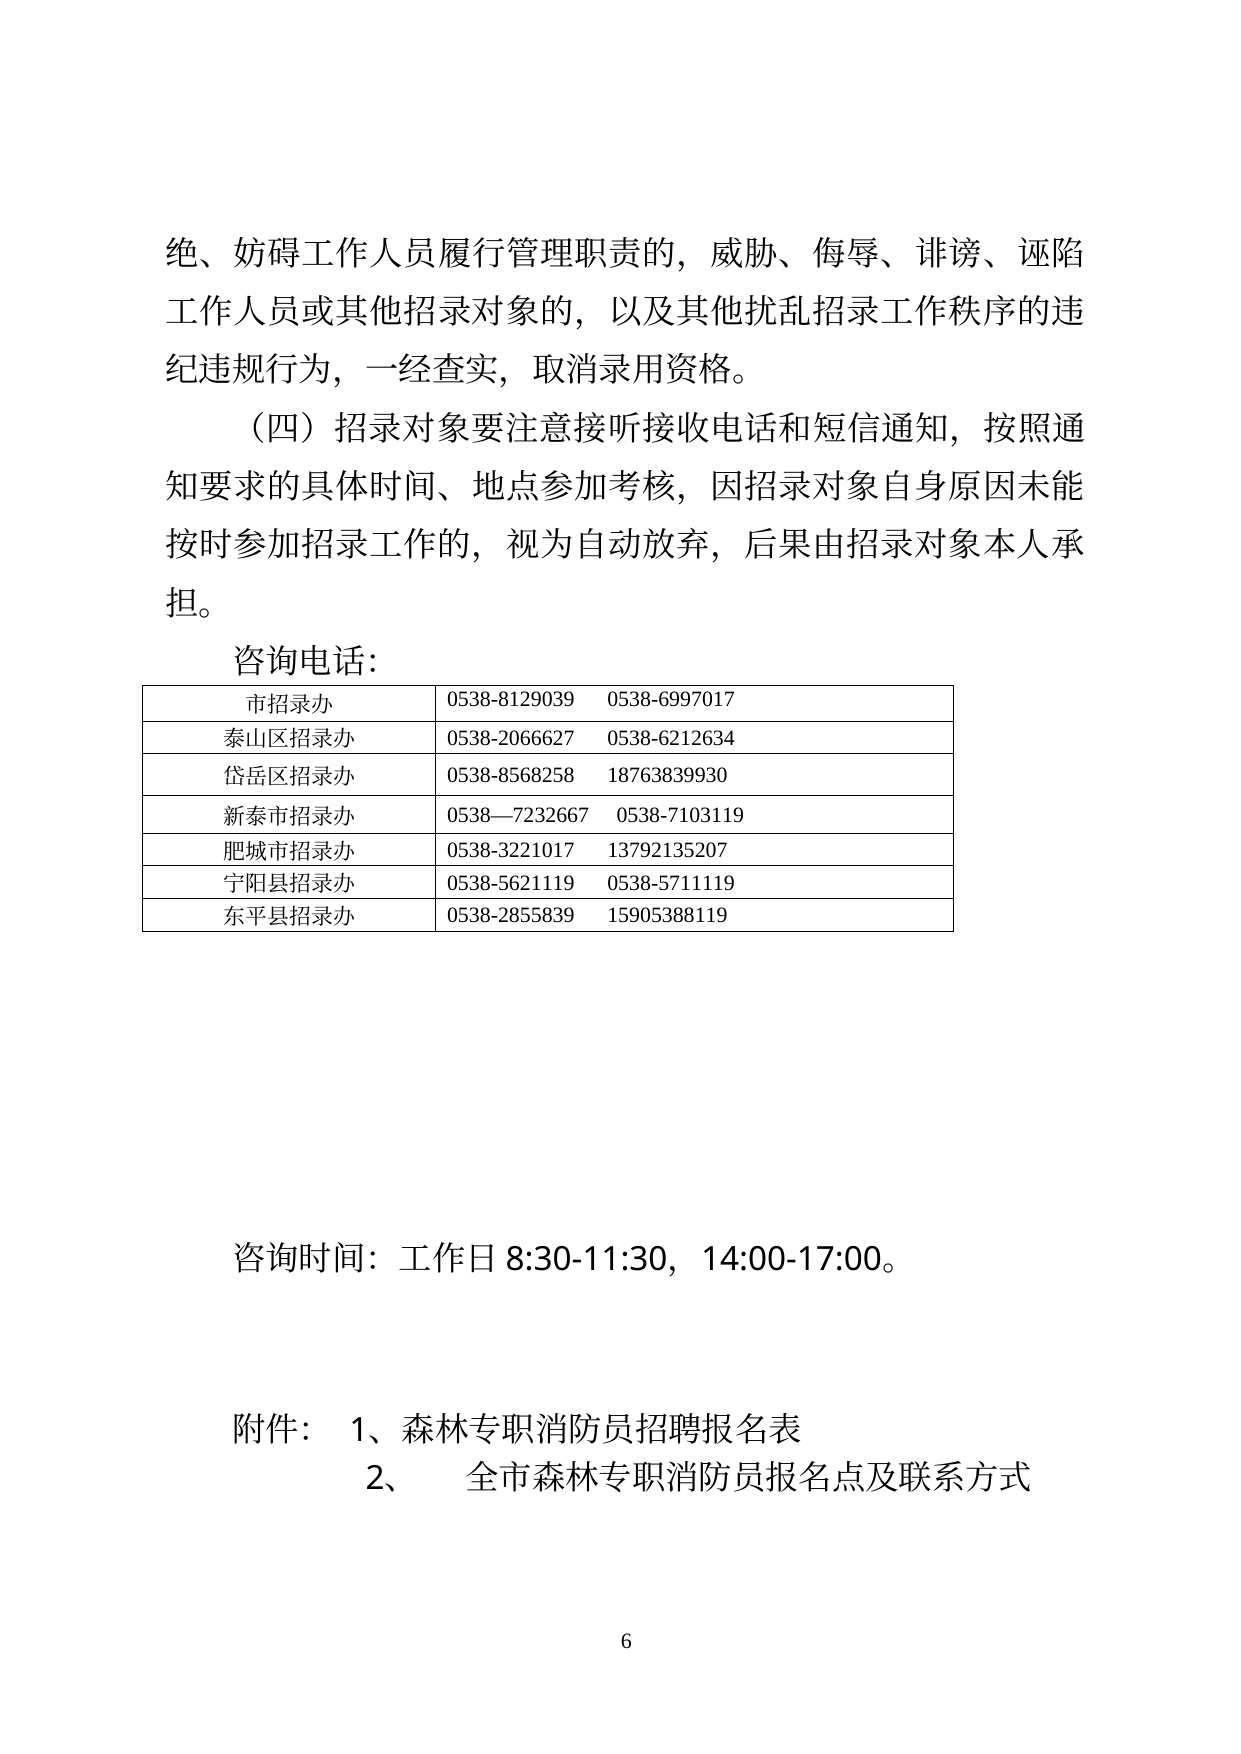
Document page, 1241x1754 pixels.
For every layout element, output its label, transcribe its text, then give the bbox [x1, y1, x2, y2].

table_cell 新泰市招录办 [143, 796, 435, 833]
table_cell 0538-2066627 0538-6212634 [436, 722, 953, 753]
text 咨询电话： [165, 627, 1087, 685]
table_cell 0538-8568258 18763839930 [436, 754, 953, 795]
table_cell 0538-3221017 13792135207 [436, 834, 953, 865]
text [165, 218, 1087, 393]
text 咨询时间：工作日8:30-11:30，14:00-17:00。 [165, 1224, 1087, 1282]
table_cell 岱岳区招录办 [143, 754, 435, 795]
text （四）招录对象要注意接听接收电话和短信通知，按照通知要求的具体时间、地点参加考核，因招录对象自身原因未能按时参加招录工作的，视为自动放弃，后果由招录对象本人承担。 [165, 393, 1087, 627]
table_cell 泰山区招录办 [143, 722, 435, 753]
table_header 0538-8129039 0538-6997017 [436, 686, 953, 721]
table_cell 东平县招录办 [143, 899, 435, 931]
table_header 市招录办 [143, 686, 435, 721]
table_cell 0538-2855839 15905388119 [436, 899, 953, 931]
text 附件： 1、森林专职消防员招聘报名表 [165, 1403, 1087, 1451]
list 全市森林专职消防员报名点及联系方式 [165, 1451, 1087, 1499]
table_cell 0538-5621119 0538-5711119 [436, 866, 953, 898]
table_cell 肥城市招录办 [143, 834, 435, 865]
table_cell 宁阳县招录办 [143, 866, 435, 898]
table_cell 0538—7232667 0538-7103119 [436, 796, 953, 833]
